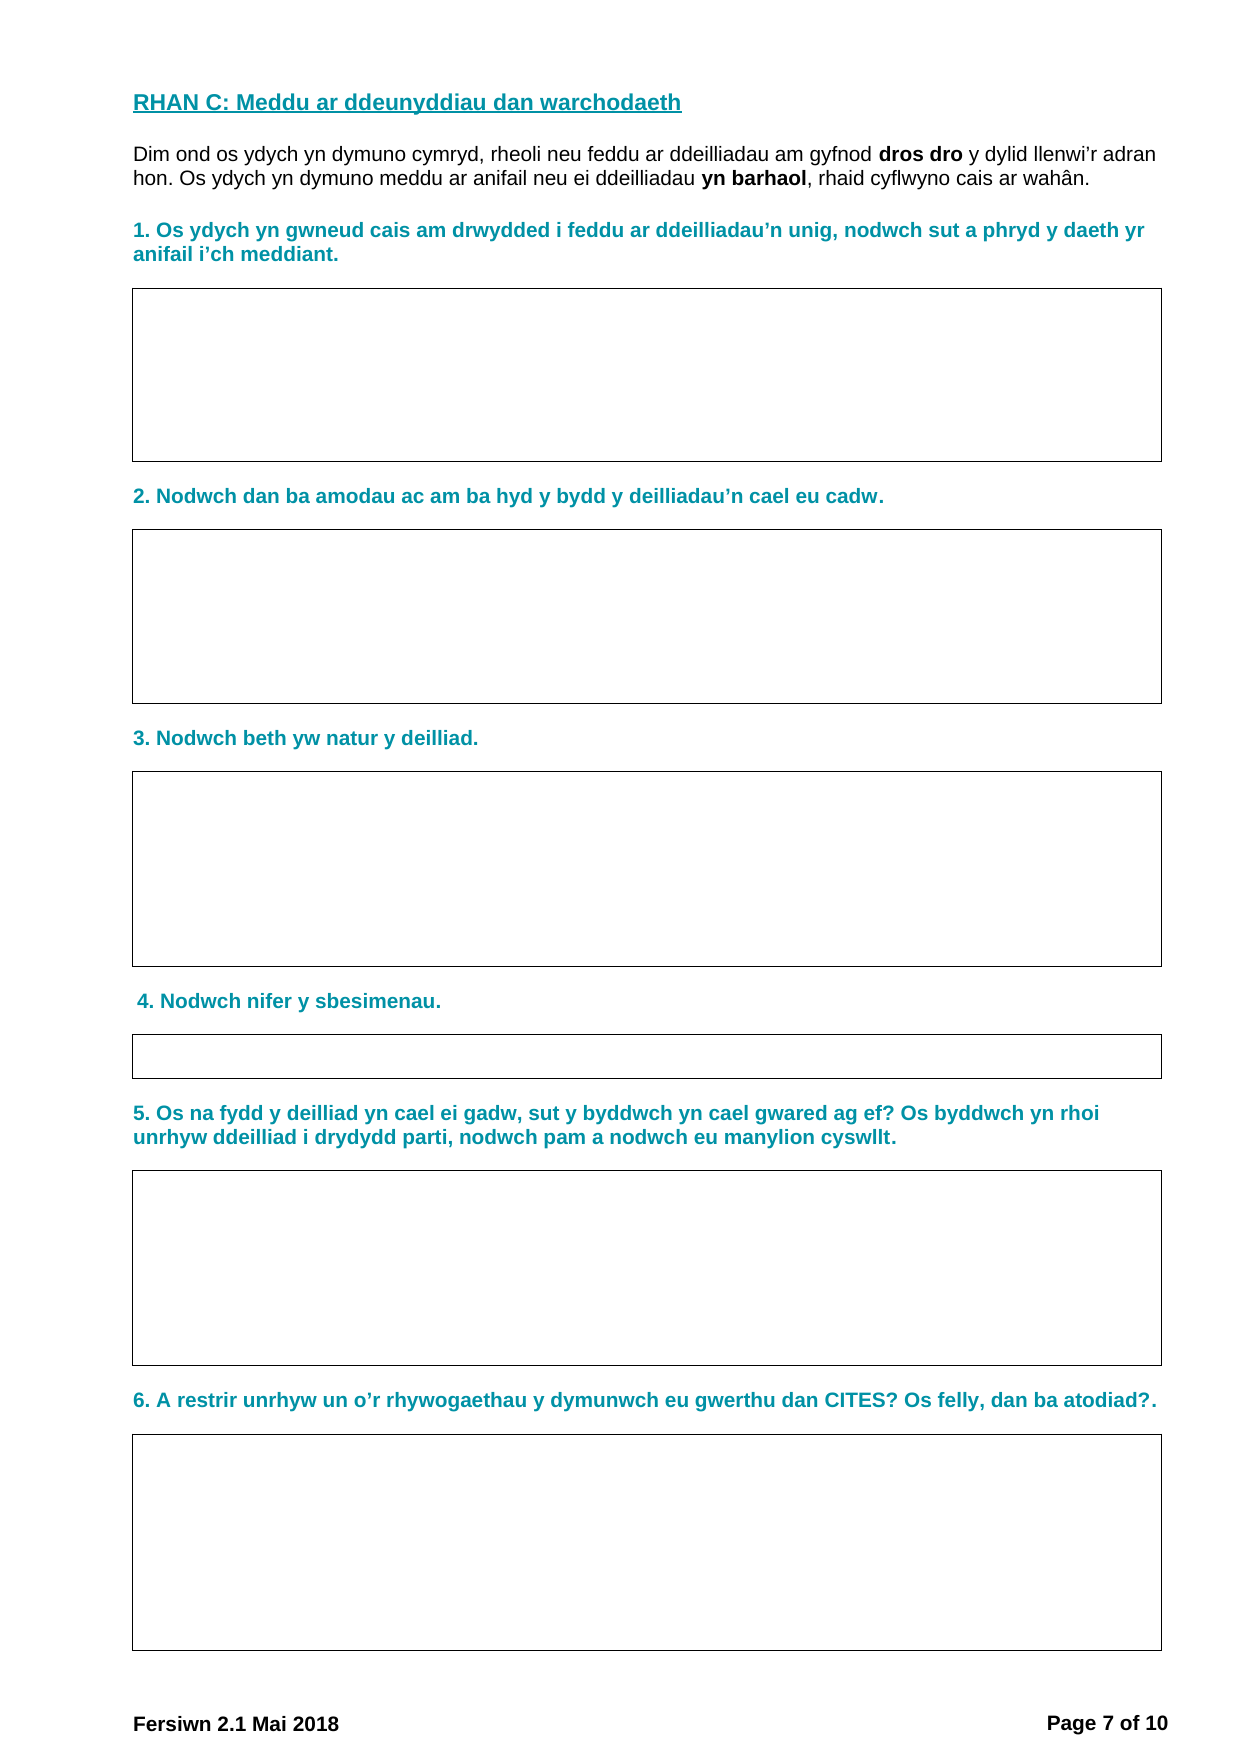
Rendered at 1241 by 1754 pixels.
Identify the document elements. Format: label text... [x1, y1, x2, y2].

text 5. Os na fydd y deilliad yn cael ei gadw, sut y byddwch yn cael gwared ag ef? Os byddwch yn rhoi unrhyw ddeilliad i drydydd parti, nodwch pam a nodwch eu manylion cyswllt. [133, 1101, 1162, 1149]
text 1. Os ydych yn gwneud cais am drwydded i feddu ar ddeilliadau’n unig, nodwch sut a phryd y daeth yr anifail i’ch meddiant. [133, 218, 1162, 266]
text 3. Nodwch beth yw natur y deilliad. [133, 725, 1162, 749]
text 4. Nodwch nifer y sbesimenau. [110, 988, 1162, 1012]
text Dim ond os ydych yn dymuno cymryd, rheoli neu feddu ar ddeilliadau am gyfnod dros dro y dylid llenwi’r adran hon. Os ydych yn dymuno meddu ar anifail neu ei ddeilliadau yn barhaol, rhaid cyflwyno cais ar wahân. [133, 141, 1162, 189]
text 2. Nodwch dan ba amodau ac am ba hyd y bydd y deilliadau’n cael eu cadw. [133, 484, 1162, 508]
table_header [133, 1171, 1161, 1365]
table_header [133, 1035, 1161, 1078]
table_header [133, 1435, 1161, 1650]
text 6. A restrir unrhyw un o’r rhywogaethau y dymunwch eu gwerthu dan CITES? Os felly, dan ba atodiad?. [133, 1388, 1162, 1412]
text RHAN C: Meddu ar ddeunyddiau dan warchodaeth [133, 89, 1162, 115]
table_header [133, 772, 1161, 966]
table_header [133, 530, 1161, 703]
table_header [133, 289, 1161, 461]
